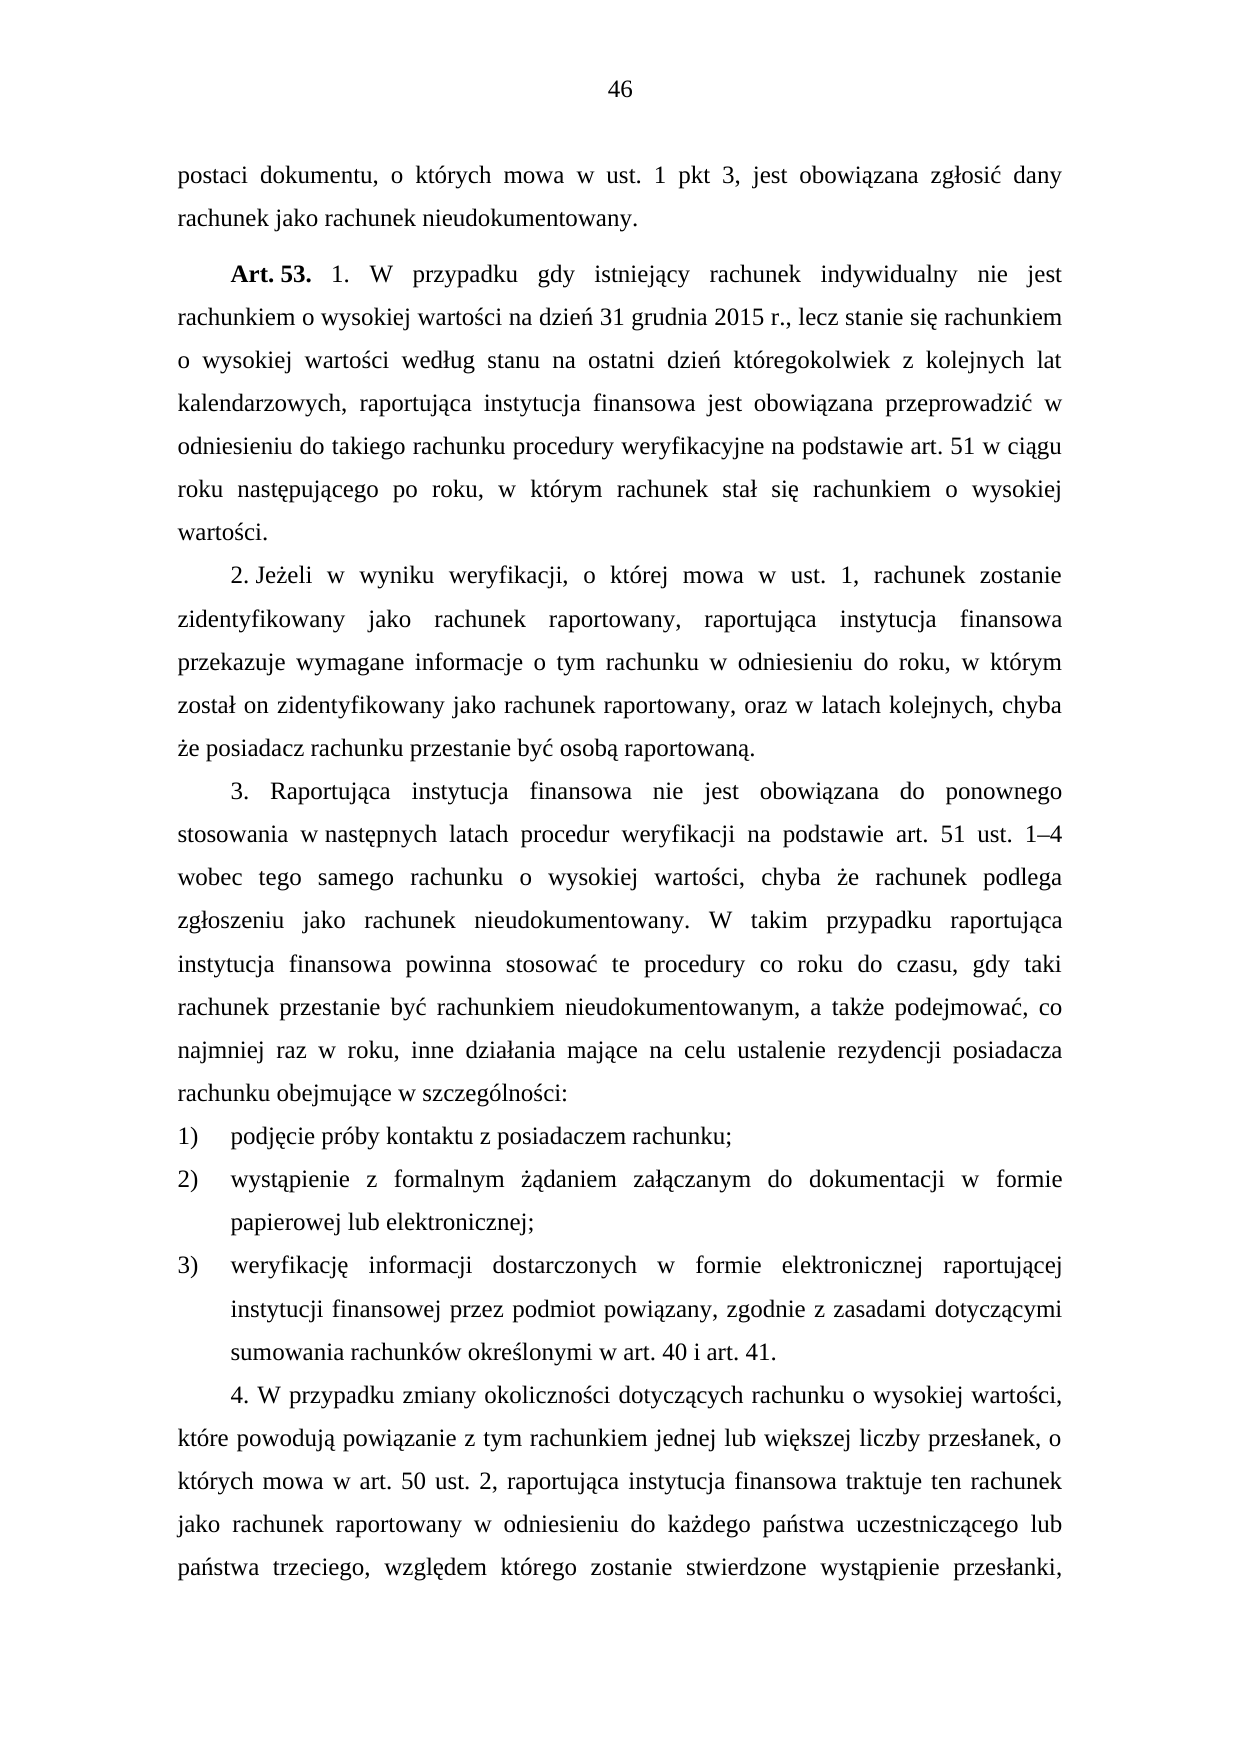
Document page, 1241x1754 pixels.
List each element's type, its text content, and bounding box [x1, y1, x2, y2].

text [177, 160, 1063, 232]
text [177, 1380, 1063, 1581]
text Art. 53. 1. W przypadku gdy istniejący rachunek indywidualny nie jest rachunkiem o wysokiej wartości na dzień 31 grudnia 2015 r., lecz stanie się rachunkiem o wysokiej wartości według stanu na ostatni dzień któregokolwiek z kolejnych lat kalendarzowych, raportująca instytucja finansowa jest obowiązana przeprowadzić w odniesieniu do takiego rachunku procedury weryfikacyjne na podstawie art. 51 w ciągu roku następującego po roku, w którym rachunek stał się rachunkiem o wysokiej wartości. [177, 259, 1063, 546]
text 2) wystąpienie z formalnym żądaniem załączanym do dokumentacji w formie papierowej lub elektronicznej; [177, 1164, 1063, 1236]
text 1) podjęcie próby kontaktu z posiadaczem rachunku; [177, 1121, 1063, 1150]
text 3. Raportująca instytucja finansowa nie jest obowiązana do ponownego stosowania w następnych latach procedur weryfikacji na podstawie art. 51 ust. 1–4 wobec tego samego rachunku o wysokiej wartości, chyba że rachunek podlega zgłoszeniu jako rachunek nieudokumentowany. W takim przypadku raportująca instytucja finansowa powinna stosować te procedury co roku do czasu, gdy taki rachunek przestanie być rachunkiem nieudokumentowanym, a także podejmować, co najmniej raz w roku, inne działania mające na celu ustalenie rezydencji posiadacza rachunku obejmujące w szczególności: [177, 776, 1063, 1107]
text 2. Jeżeli w wyniku weryfikacji, o której mowa w ust. 1, rachunek zostanie zidentyfikowany jako rachunek raportowany, raportująca instytucja finansowa przekazuje wymagane informacje o tym rachunku w odniesieniu do roku, w którym został on zidentyfikowany jako rachunek raportowany, oraz w latach kolejnych, chyba że posiadacz rachunku przestanie być osobą raportowaną. [177, 561, 1063, 762]
text 3) weryfikację informacji dostarczonych w formie elektronicznej raportującej instytucji finansowej przez podmiot powiązany, zgodnie z zasadami dotyczącymi sumowania rachunków określonymi w art. 40 i art. 41. [177, 1251, 1063, 1366]
